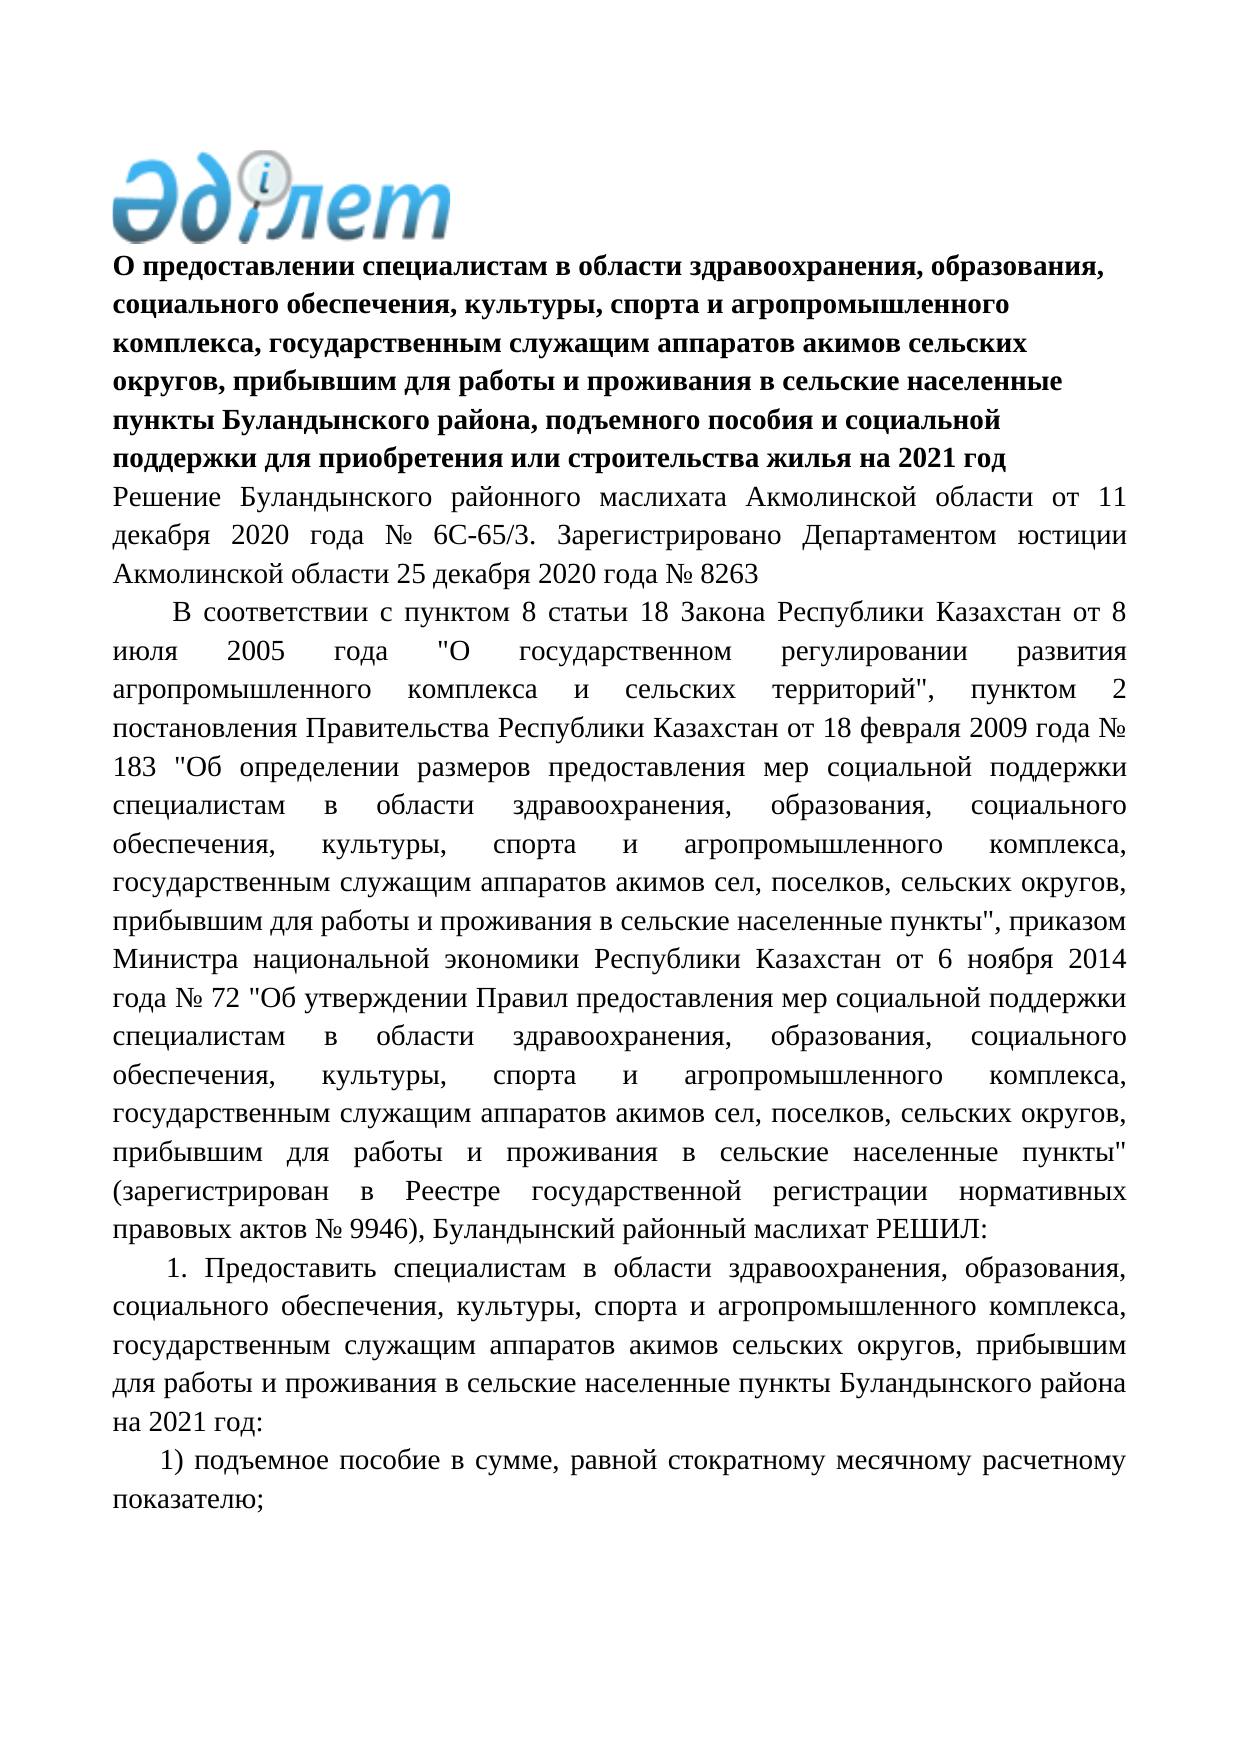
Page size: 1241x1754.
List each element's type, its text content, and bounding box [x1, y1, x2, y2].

text В соответствии с пунктом 8 статьи 18 Закона Республики Казахстан от 8 июля 2005 года "О государственном регулировании развития агропромышленного комплекса и сельских территорий", пунктом 2 постановления Правительства Республики Казахстан от 18 февраля 2009 года № 183 "Об определении размеров предоставления мер социальной поддержки специалистам в области здравоохранения, образования, социального обеспечения, культуры, спорта и агропромышленного комплекса, государственным служащим аппаратов акимов сел, поселков, сельских округов, прибывшим для работы и проживания в сельские населенные пункты", приказом Министра национальной экономики Республики Казахстан от 6 ноября 2014 года № 72 "Об утверждении Правил предоставления мер социальной поддержки специалистам в области здравоохранения, образования, социального обеспечения, культуры, спорта и агропромышленного комплекса, государственным служащим аппаратов акимов сел, поселков, сельских округов, прибывшим для работы и проживания в сельские населенные пункты" (зарегистрирован в Реестре государственной регистрации нормативных правовых актов № 9946), Буландынский районный маслихат РЕШИЛ: [112, 594, 1128, 1245]
text 1) подъемное пособие в сумме, равной стократному месячному расчетному показателю; [112, 1442, 1128, 1514]
picture [112, 150, 451, 244]
text Решение Буландынского районного маслихата Акмолинской области от 11 декабря 2020 года № 6С-65/3. Зарегистрировано Департаментом юстиции Акмолинской области 25 декабря 2020 года № 8263 [112, 479, 1128, 589]
text О предоставлении специалистам в области здравоохранения, образования, социального обеспечения, культуры, спорта и агропромышленного комплекса, государственным служащим аппаратов акимов сельских округов, прибывшим для работы и проживания в сельские населенные пункты Буландынского района, подъемного пособия и социальной поддержки для приобретения или строительства жилья на 2021 год [112, 248, 1128, 474]
text 1. Предоставить специалистам в области здравоохранения, образования, социального обеспечения, культуры, спорта и агропромышленного комплекса, государственным служащим аппаратов акимов сельских округов, прибывшим для работы и проживания в сельские населенные пункты Буландынского района на 2021 год: [112, 1250, 1128, 1437]
